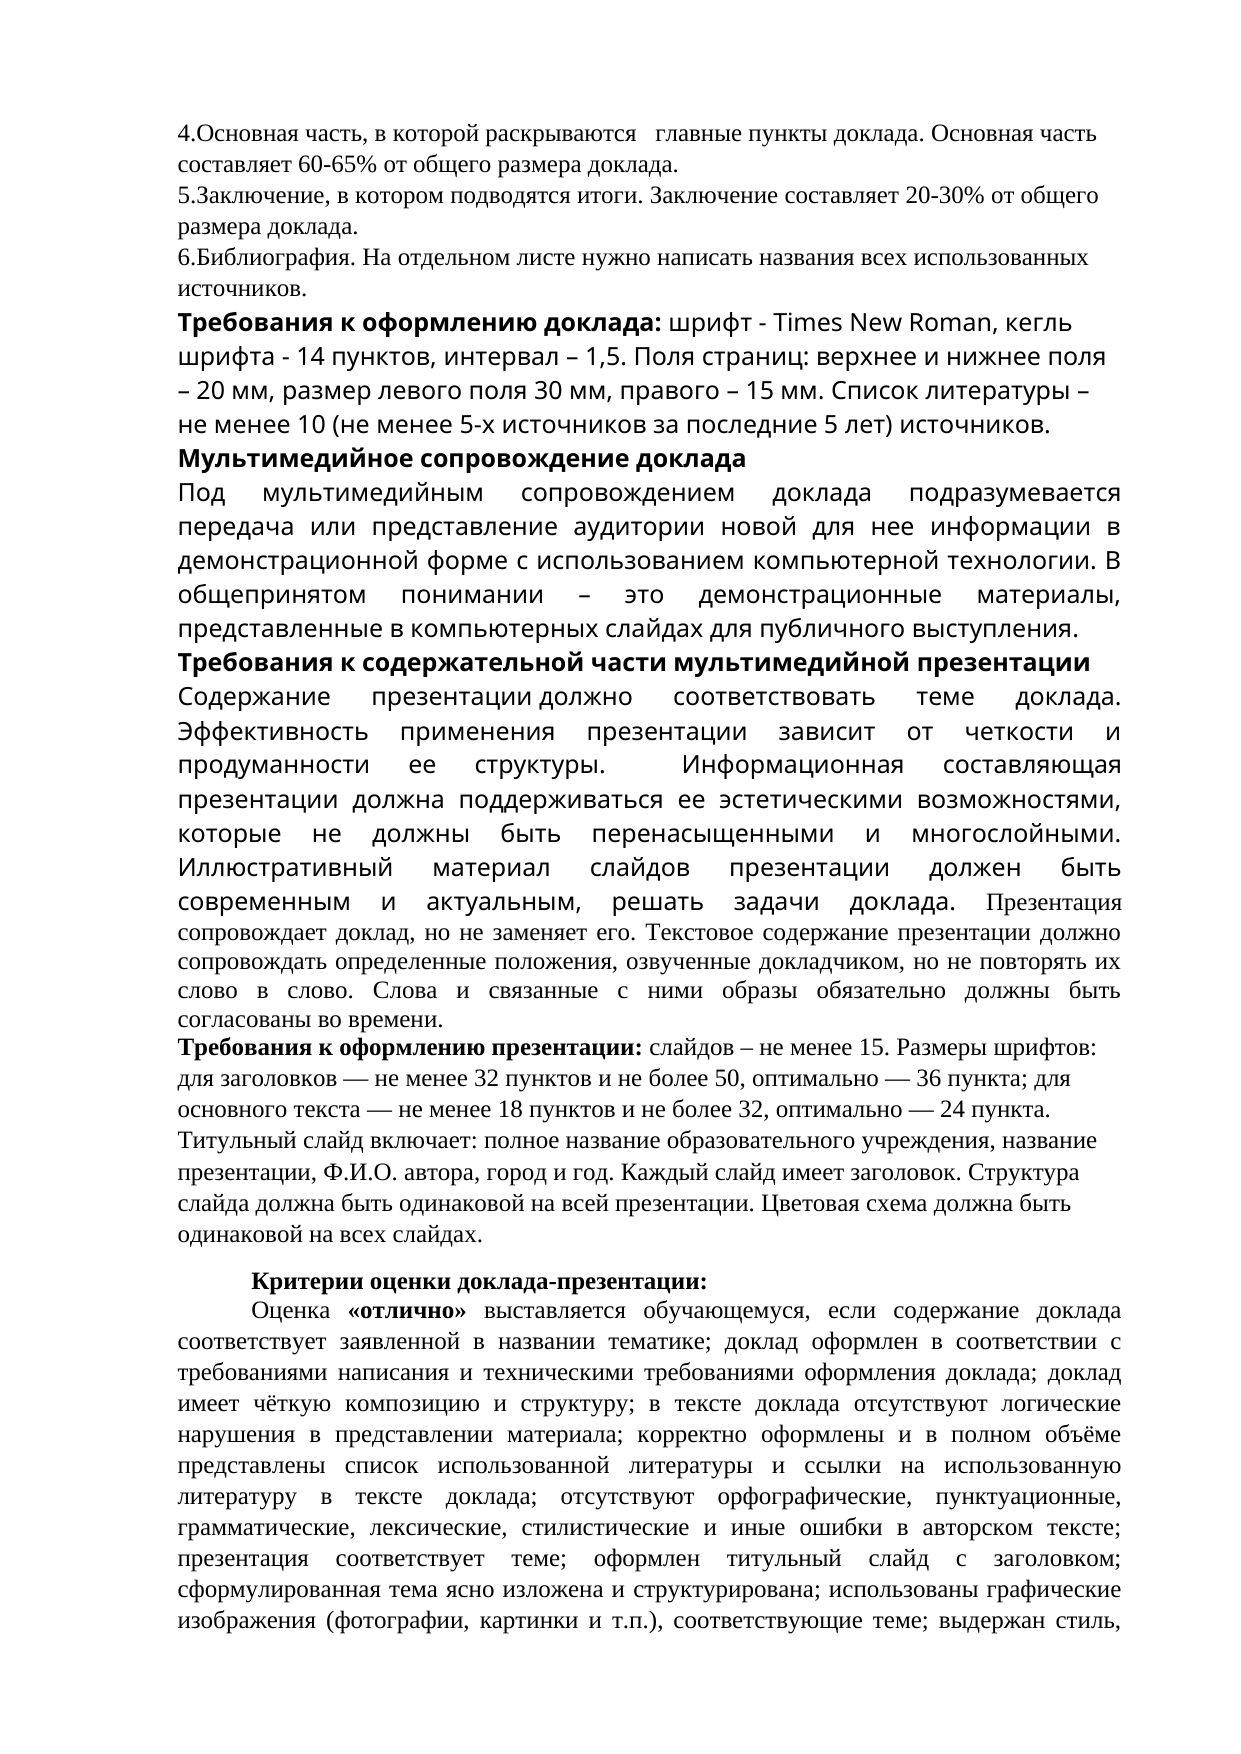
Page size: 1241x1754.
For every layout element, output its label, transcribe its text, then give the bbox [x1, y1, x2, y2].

text Под мультимедийным сопровождением доклада подразумевается передача или представление аудитории новой для нее информации в демонстрационной форме с использованием компьютерной технологии. В общепринятом понимании – это демонстрационные материалы, представленные в компьютерных слайдах для публичного выступления. [177, 475, 1122, 645]
text Требования к содержательной части мультимедийной презентации [177, 645, 1122, 679]
text 5.Заключение, в котором подводятся итоги. Заключение составляет 20-30% от общего размера доклада. [177, 180, 1122, 240]
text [177, 1295, 1122, 1634]
text 6.Библиография. На отдельном листе нужно написать названия всех использованных источников. [177, 242, 1122, 302]
text Содержание презентации должно соответствовать теме доклада. Эффективность применения презентации зависит от четкости и продуманности ее структуры. Информационная составляющая презентации должна поддерживаться ее эстетическими возможностями, которые не должны быть перенасыщенными и многослойными. Иллюстративный материал слайдов презентации должен быть современным и актуальным, решать задачи доклада. Презентация сопровождает доклад, но не заменяет его. Текстовое содержание презентации должно сопровождать определенные положения, озвученные докладчиком, но не повторять их слово в слово. Слова и связанные с ними образы обязательно должны быть согласованы во времени. [177, 679, 1122, 1032]
text Критерии оценки доклада-презентации: [177, 1266, 1122, 1295]
text Требования к оформлению презентации: слайдов – не менее 15. Размеры шрифтов: для заголовков — не менее 32 пунктов и не более 50, оптимально — 36 пункта; для основного текста — не менее 18 пунктов и не более 32, оптимально — 24 пункта. Титульный слайд включает: полное название образовательного учреждения, название презентации, Ф.И.О. автора, город и год. Каждый слайд имеет заголовок. Структура слайда должна быть одинаковой на всей презентации. Цветовая схема должна быть одинаковой на всех слайдах. [177, 1032, 1122, 1247]
text Мультимедийное сопровождение доклада [177, 441, 1122, 475]
text 4.Основная часть, в которой раскрываются главные пункты доклада. Основная часть составляет 60-65% от общего размера доклада. [177, 118, 1122, 178]
text Требования к оформлению доклада: шрифт - Times New Roman, кегль шрифта - 14 пунктов, интервал – 1,5. Поля страниц: верхнее и нижнее поля – 20 мм, размер левого поля 30 мм, правого – 15 мм. Список литературы – не менее 10 (не менее 5-х источников за последние 5 лет) источников. [177, 304, 1122, 441]
